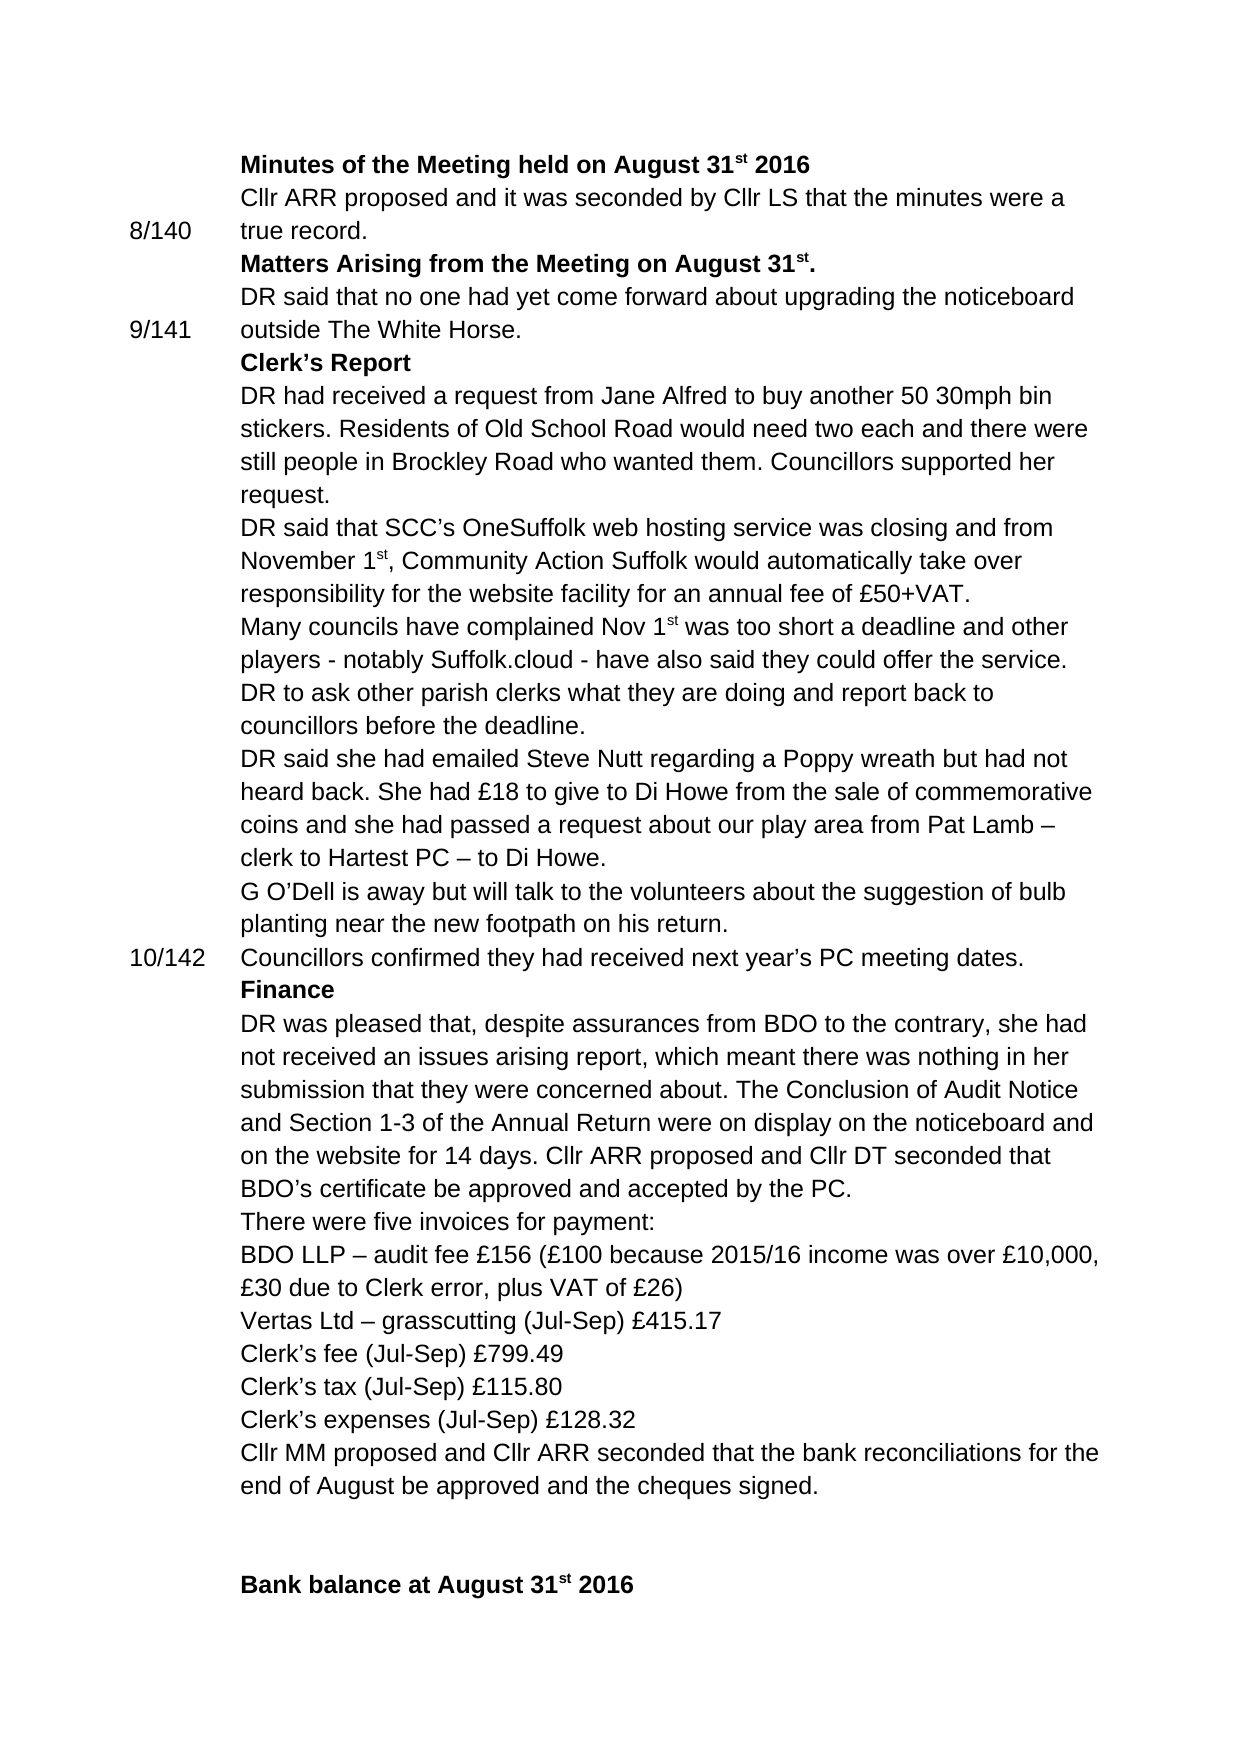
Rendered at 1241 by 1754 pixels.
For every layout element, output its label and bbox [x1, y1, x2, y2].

table_header [118, 150, 229, 1603]
table_header [229, 150, 1122, 1603]
